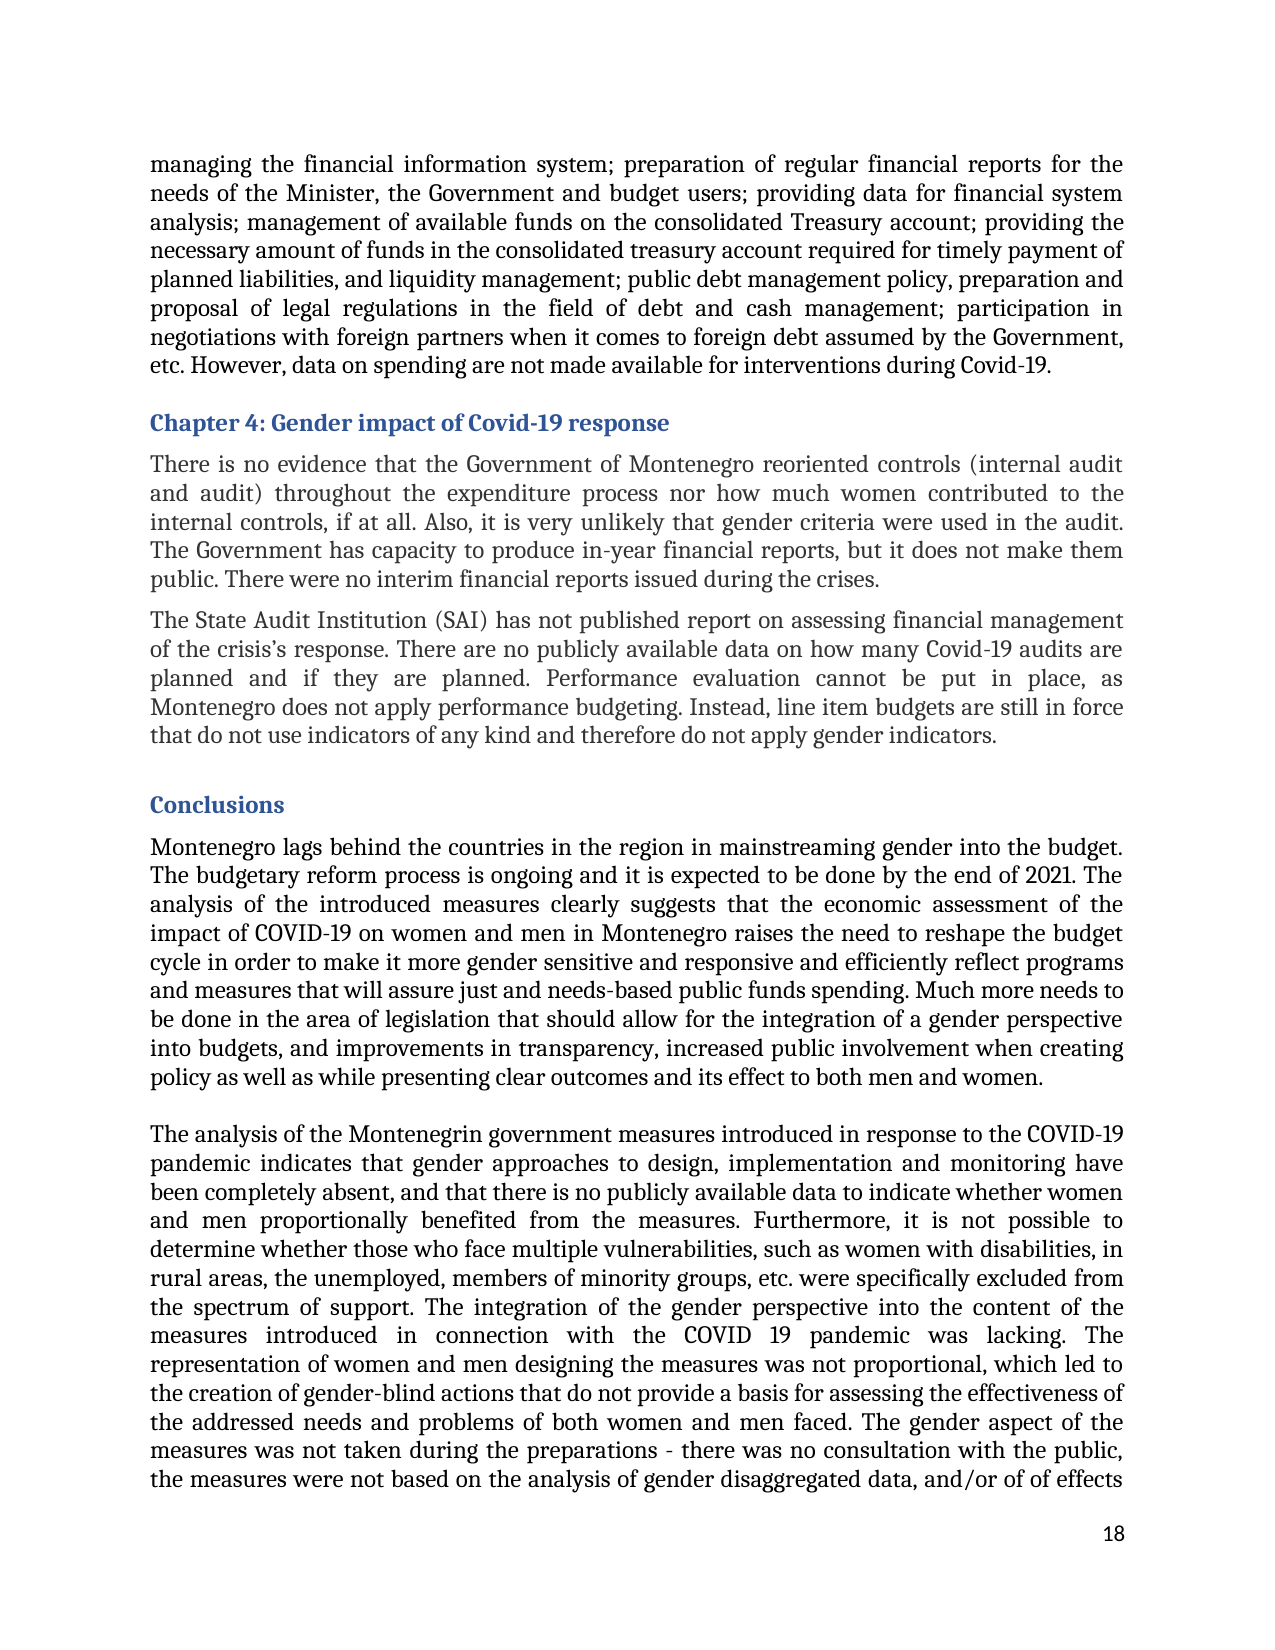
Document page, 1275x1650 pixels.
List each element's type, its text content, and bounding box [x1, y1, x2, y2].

text The State Audit Institution (SAI) has not published report on assessing financial management of the crisis’s response. There are no publicly available data on how many Covid-19 audits are planned and if they are planned. Performance evaluation cannot be put in place, as Montenegro does not apply performance budgeting. Instead, line item budgets are still in force that do not use indicators of any kind and therefore do not apply gender indicators. [150, 606, 1125, 750]
text There is no evidence that the Government of Montenegro reoriented controls (internal audit and audit) throughout the expenditure process nor how much women contributed to the internal controls, if at all. Also, it is very unlikely that gender criteria were used in the audit. The Government has capacity to produce in-year financial reports, but it does not make them public. There were no interim financial reports issued during the crises. [150, 450, 1125, 594]
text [150, 1120, 1125, 1494]
text Montenegro lags behind the countries in the region in mainstreaming gender into the budget. The budgetary reform process is ongoing and it is expected to be done by the end of 2021. The analysis of the introduced measures clearly suggests that the economic assessment of the impact of COVID-19 on women and men in Montenegro raises the need to reshape the budget cycle in order to make it more gender sensitive and responsive and efficiently reflect programs and measures that will assure just and needs-based public funds spending. Much more needs to be done in the area of legislation that should allow for the integration of a gender perspective into budgets, and improvements in transparency, increased public involvement when creating policy as well as while presenting clear outcomes and its effect to both men and women. [150, 832, 1125, 1091]
subtitle Chapter 4: Gender impact of Covid-19 response [150, 409, 1125, 437]
subtitle Conclusions [150, 791, 1125, 820]
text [150, 150, 1125, 380]
